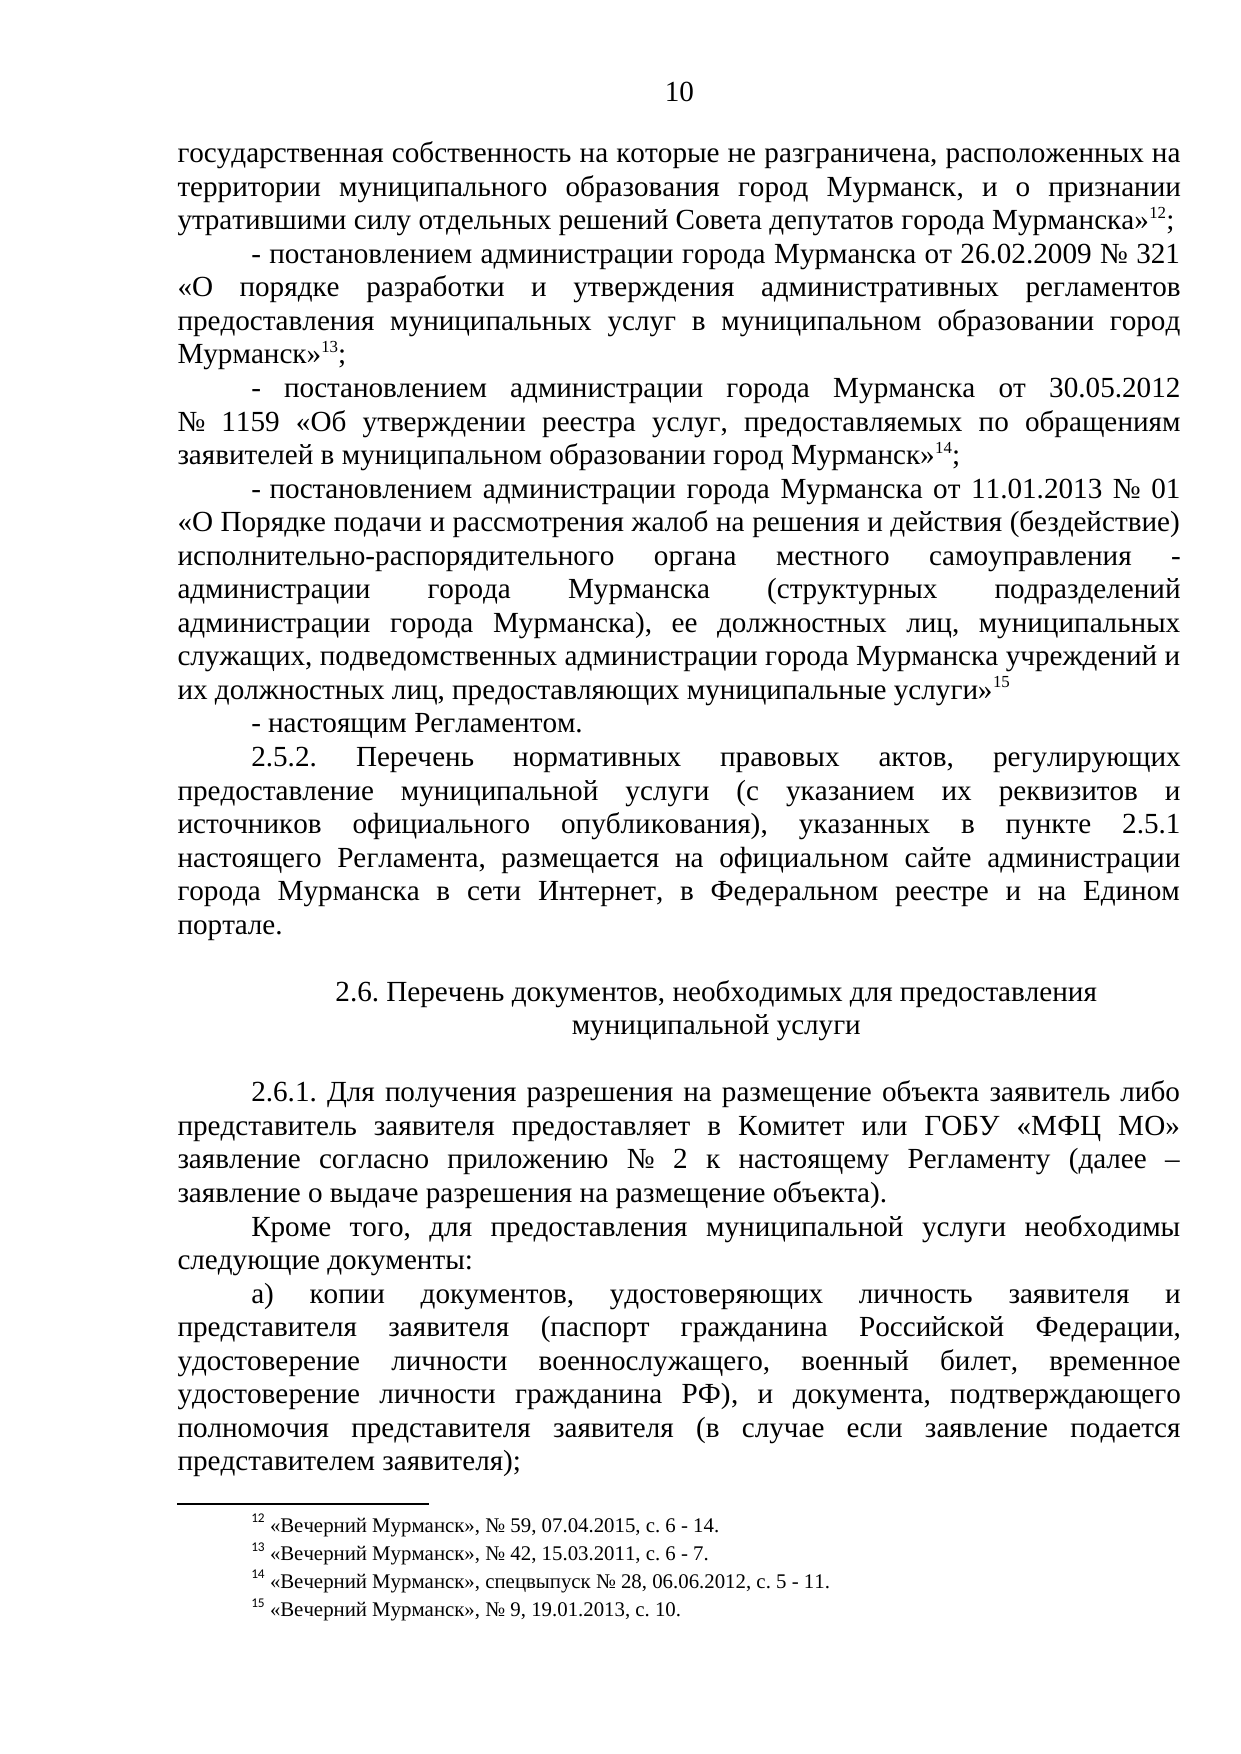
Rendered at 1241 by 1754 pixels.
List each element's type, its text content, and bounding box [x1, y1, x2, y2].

text 2.6.1. Для получения разрешения на размещение объекта заявитель либо представитель заявителя предоставляет в Комитет или ГОБУ «МФЦ МО» заявление согласно приложению № 2 к настоящему Регламенту (далее – заявление о выдаче разрешения на размещение объекта). [177, 1074, 1181, 1209]
text - постановлением администрации города Мурманска от 11.01.2013 № 01 «О Порядке подачи и рассмотрения жалоб на решения и действия (бездействие) исполнительно-распорядительного органа местного самоуправления - администрации города Мурманска (структурных подразделений администрации города Мурманска), ее должностных лиц, муниципальных служащих, подведомственных администрации города Мурманска учреждений и их должностных лиц, предоставляющих муниципальные услуги» [177, 471, 1181, 706]
text 2.6. Перечень документов, необходимых для предоставления [177, 974, 1181, 1007]
text - постановлением администрации города Мурманска от 26.02.2009 № 321 «О порядке разработки и утверждения административных регламентов предоставления муниципальных услуг в муниципальном образовании город Мурманск»; [177, 236, 1181, 370]
text 2.5.2. Перечень нормативных правовых актов, регулирующих предоставление муниципальной услуги (с указанием их реквизитов и источников официального опубликования), указанных в пункте 2.5.1 настоящего Регламента, размещается на официальном сайте администрации города Мурманска в сети Интернет, в Федеральном реестре и на Едином портале. [177, 739, 1181, 940]
text Кроме того, для предоставления муниципальной услуги необходимы следующие документы: [177, 1209, 1181, 1276]
text а) копии документов, удостоверяющих личность заявителя и представителя заявителя (паспорт гражданина Российской Федерации, удостоверение личности военнослужащего, военный билет, временное удостоверение личности гражданина РФ), и документа, подтверждающего полномочия представителя заявителя (в случае если заявление подается представителем заявителя); [177, 1276, 1181, 1477]
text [177, 135, 1181, 236]
text муниципальной услуги [177, 1007, 1181, 1041]
text - постановлением администрации города Мурманска от 30.05.2012 № 1159 «Об утверждении реестра услуг, предоставляемых по обращениям заявителей в муниципальном образовании город Мурманск»; [177, 370, 1181, 471]
text - настоящим Регламентом. [177, 706, 1181, 739]
